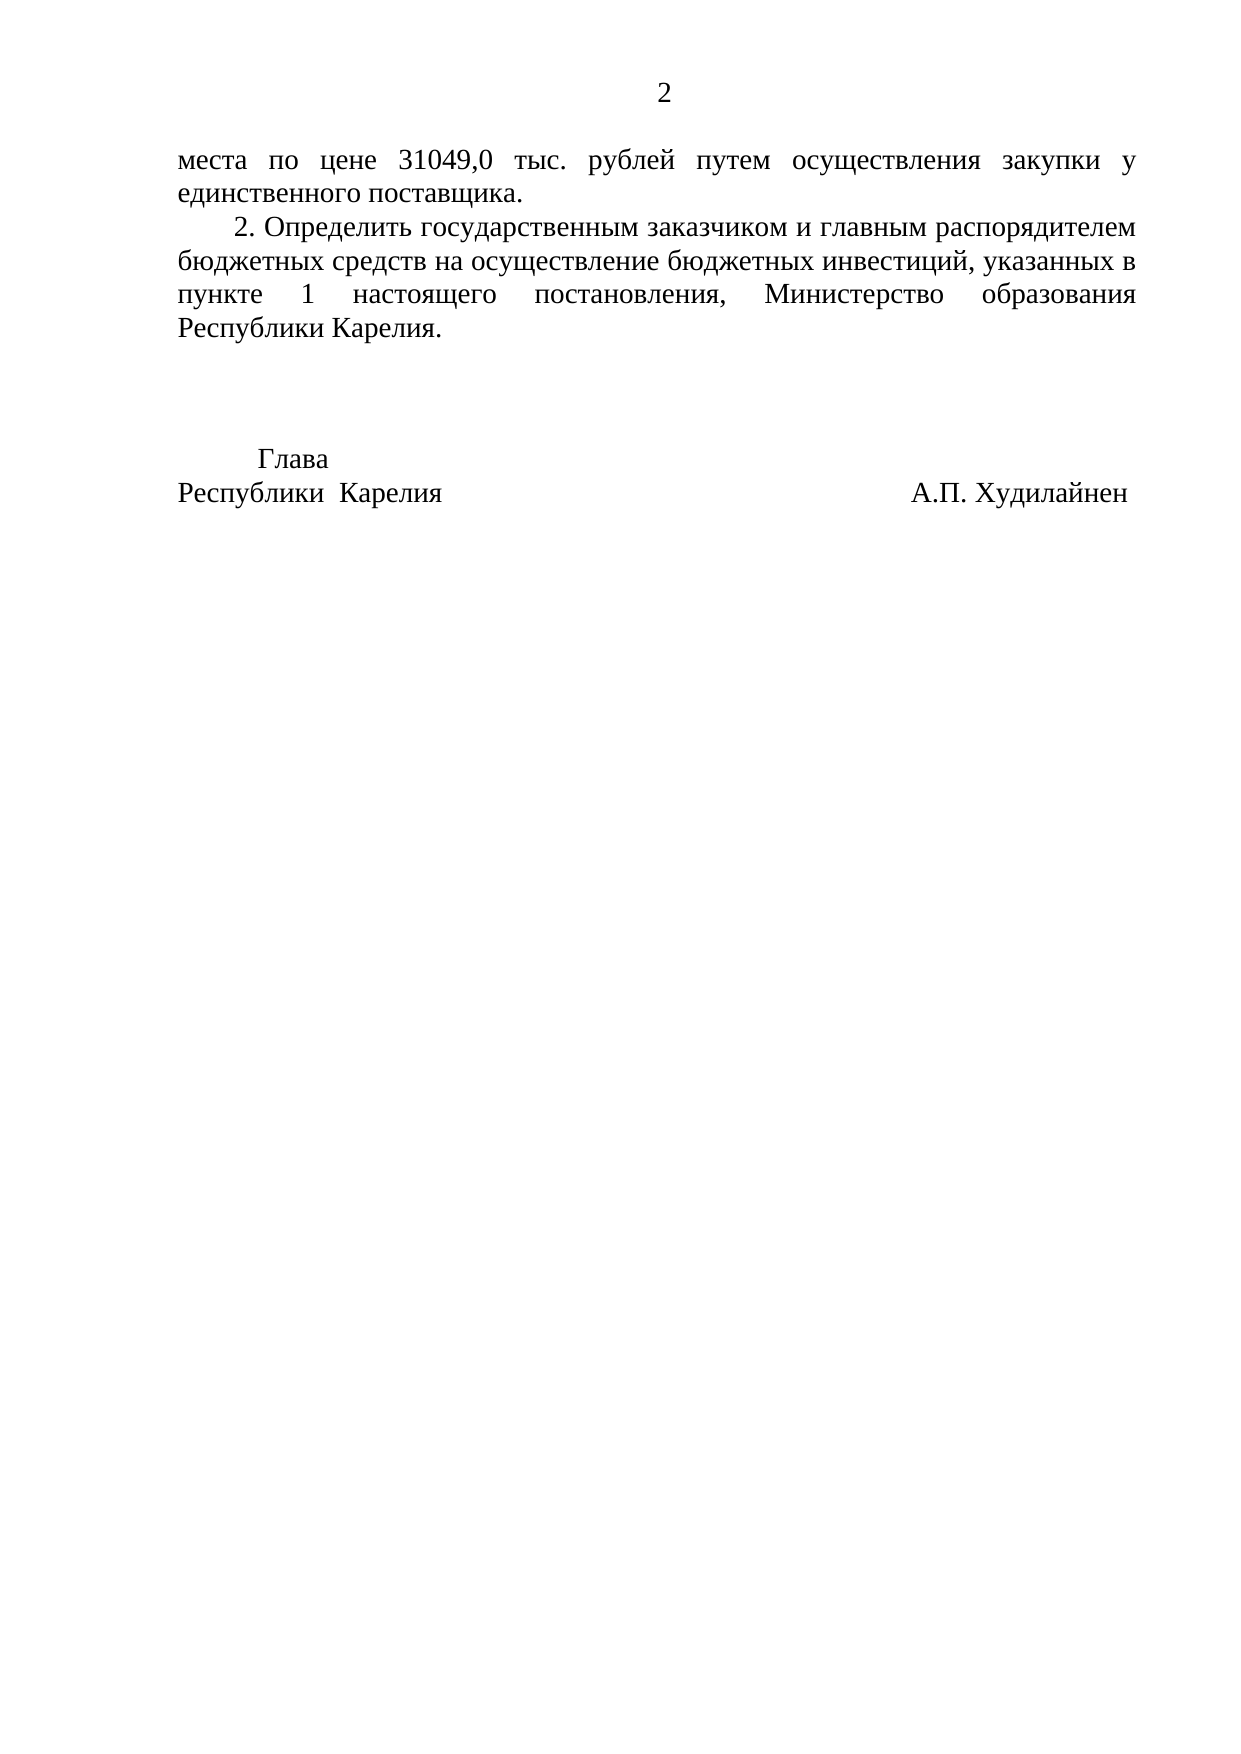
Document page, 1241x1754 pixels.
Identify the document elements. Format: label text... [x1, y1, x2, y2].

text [177, 142, 1137, 209]
text 2. Определить государственным заказчиком и главным распорядителем бюджетных средств на осуществление бюджетных инвестиций, указанных в пункте 1 настоящего постановления, Министерство образования Республики Карелия. [177, 209, 1137, 343]
text Глава [177, 442, 1152, 475]
text Республики Карелия А.П. Худилайнен [177, 475, 1152, 509]
